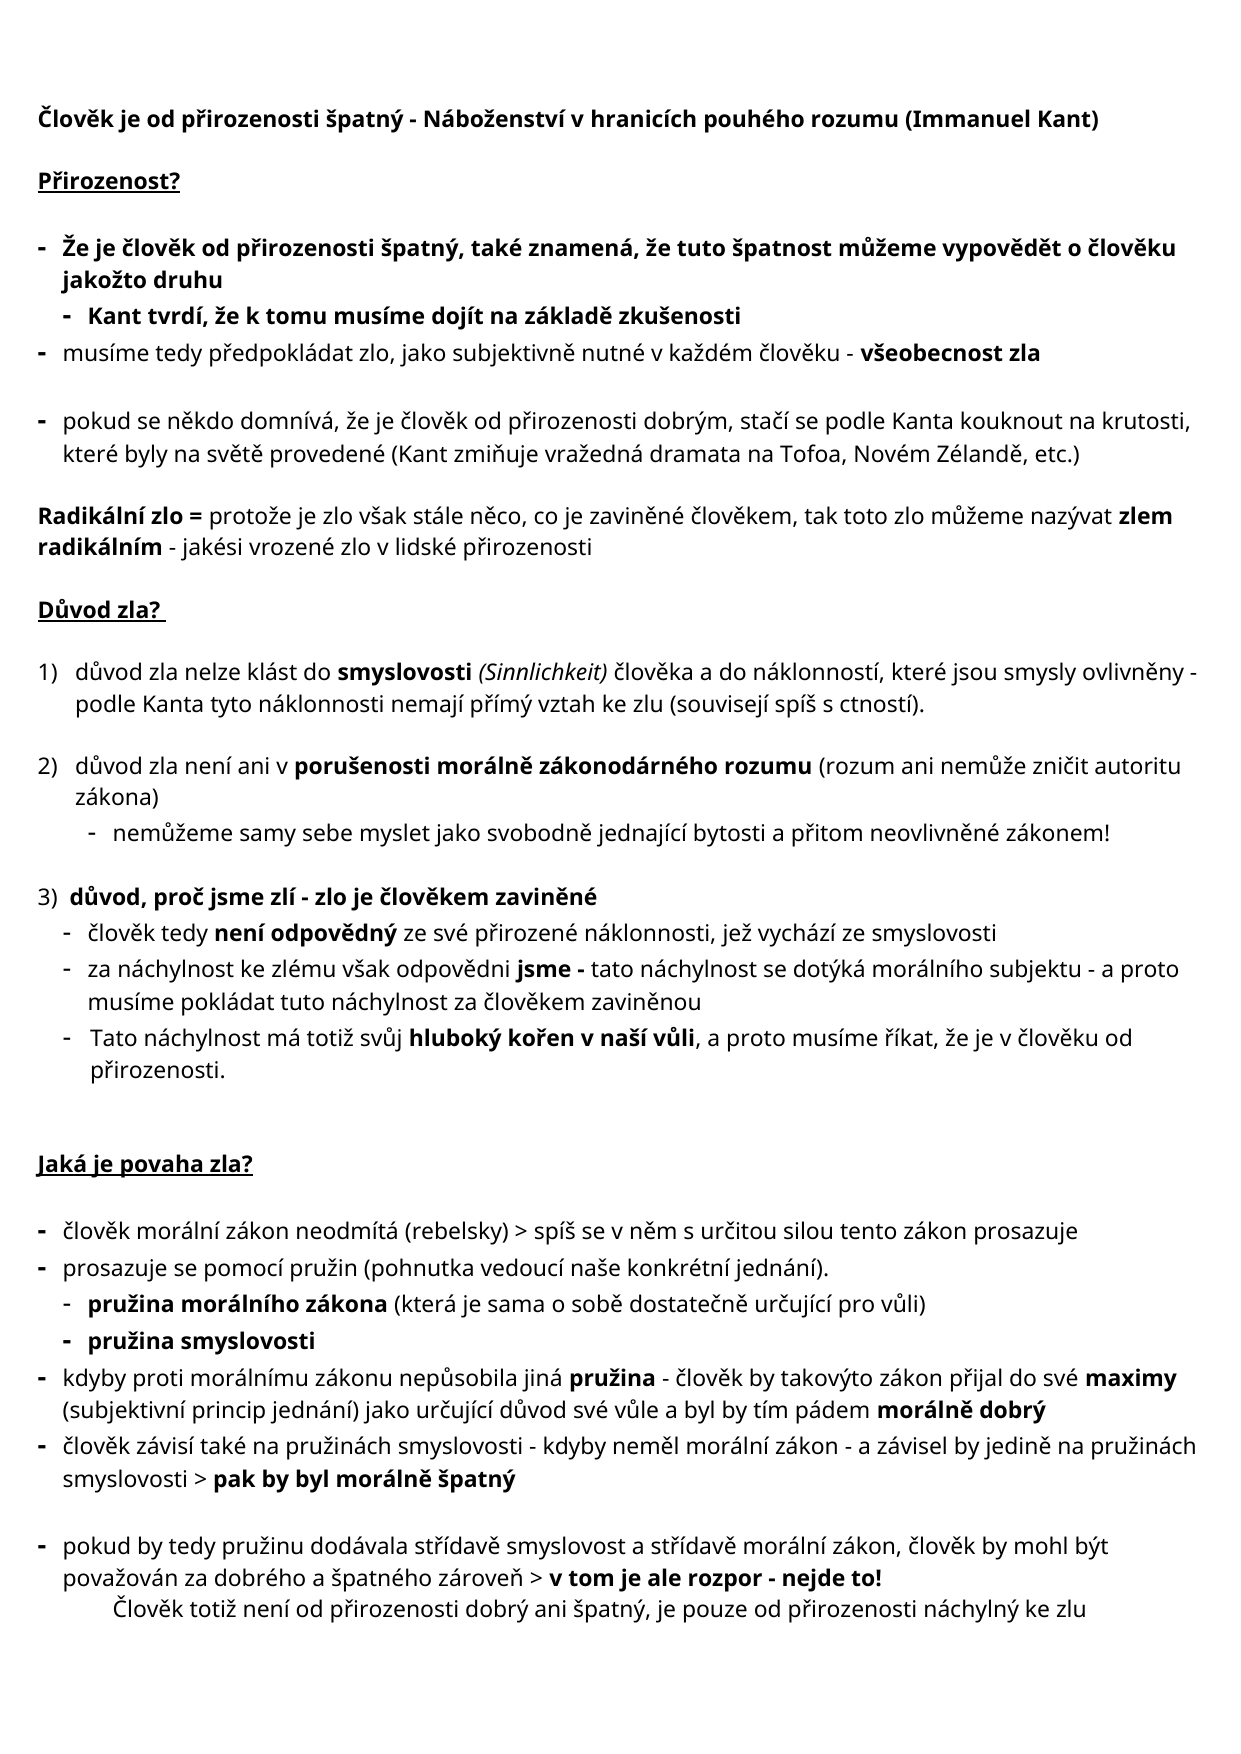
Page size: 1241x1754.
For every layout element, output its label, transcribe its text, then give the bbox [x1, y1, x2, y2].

text 3) důvod, proč jsme zlí - zlo je člověkem zaviněné [37, 881, 1203, 912]
text Přirozenost? [37, 165, 1203, 196]
list Že je člověk od přirozenosti špatný, také znamená, že tuto špatnost můžeme vypovědět o člověku jakožto druhu [37, 228, 1203, 296]
list Kant tvrdí, že k tomu musíme dojít na základě zkušenosti [62, 296, 1203, 333]
list kdyby proti morálnímu zákonu nepůsobila jiná pružina - člověk by takovýto zákon přijal do své maximy (subjektivní princip jednání) jako určující důvod své vůle a byl by tím pádem morálně dobrý [37, 1358, 1203, 1426]
list nemůžeme samy sebe myslet jako svobodně jednající bytosti a přitom neovlivněné zákonem! [87, 813, 1203, 849]
text Důvod zla? [37, 594, 1203, 625]
list důvod zla není ani v porušenosti morálně zákonodárného rozumu (rozum ani nemůže zničit autoritu zákona) [37, 750, 1203, 813]
list pružina smyslovosti [62, 1321, 1203, 1358]
list pokud se někdo domnívá, že je člověk od přirozenosti dobrým, stačí se podle Kanta kouknout na krutosti, které byly na světě provedené (Kant zmiňuje vražedná dramata na Tofoa, Novém Zélandě, etc.) [37, 401, 1203, 469]
list člověk morální zákon neodmítá (rebelsky) > spíš se v něm s určitou silou tento zákon prosazuje [37, 1210, 1203, 1247]
text Člověk je od přirozenosti špatný - Náboženství v hranicích pouhého rozumu (Immanuel Kant) [37, 103, 1203, 134]
list prosazuje se pomocí pružin (pohnutka vedoucí naše konkrétní jednání). [37, 1247, 1203, 1284]
list musíme tedy předpokládat zlo, jako subjektivně nutné v každém člověku - všeobecnost zla [37, 333, 1203, 369]
list člověk tedy není odpovědný ze své přirozené náklonnosti, jež vychází ze smyslovosti [62, 912, 1203, 949]
list Tato náchylnost má totiž svůj hluboký kořen v naší vůli, a proto musíme říkat, že je v člověku od přirozenosti. [62, 1017, 1203, 1085]
text Člověk totiž není od přirozenosti dobrý ani špatný, je pouze od přirozenosti náchylný ke zlu [112, 1593, 1203, 1624]
list člověk závisí také na pružinách smyslovosti - kdyby neměl morální zákon - a závisel by jedině na pružinách smyslovosti > pak by byl morálně špatný [37, 1426, 1203, 1494]
list důvod zla nelze klást do smyslovosti (Sinnlichkeit) člověka a do náklonností, které jsou smysly ovlivněny - podle Kanta tyto náklonnosti nemají přímý vztah ke zlu (souvisejí spíš s ctností). [37, 656, 1203, 719]
text Radikální zlo = protože je zlo však stále něco, co je zaviněné člověkem, tak toto zlo můžeme nazývat zlem radikálním - jakési vrozené zlo v lidské přirozenosti [37, 500, 1203, 563]
list pokud by tedy pružinu dodávala střídavě smyslovost a střídavě morální zákon, člověk by mohl být považován za dobrého a špatného zároveň > v tom je ale rozpor - nejde to! [37, 1525, 1203, 1593]
text Jaká je povaha zla? [37, 1148, 1203, 1179]
list za náchylnost ke zlému však odpovědni jsme - tato náchylnost se dotýká morálního subjektu - a proto musíme pokládat tuto náchylnost za člověkem zaviněnou [62, 949, 1203, 1017]
list pružina morálního zákona (která je sama o sobě dostatečně určující pro vůli) [62, 1284, 1203, 1321]
